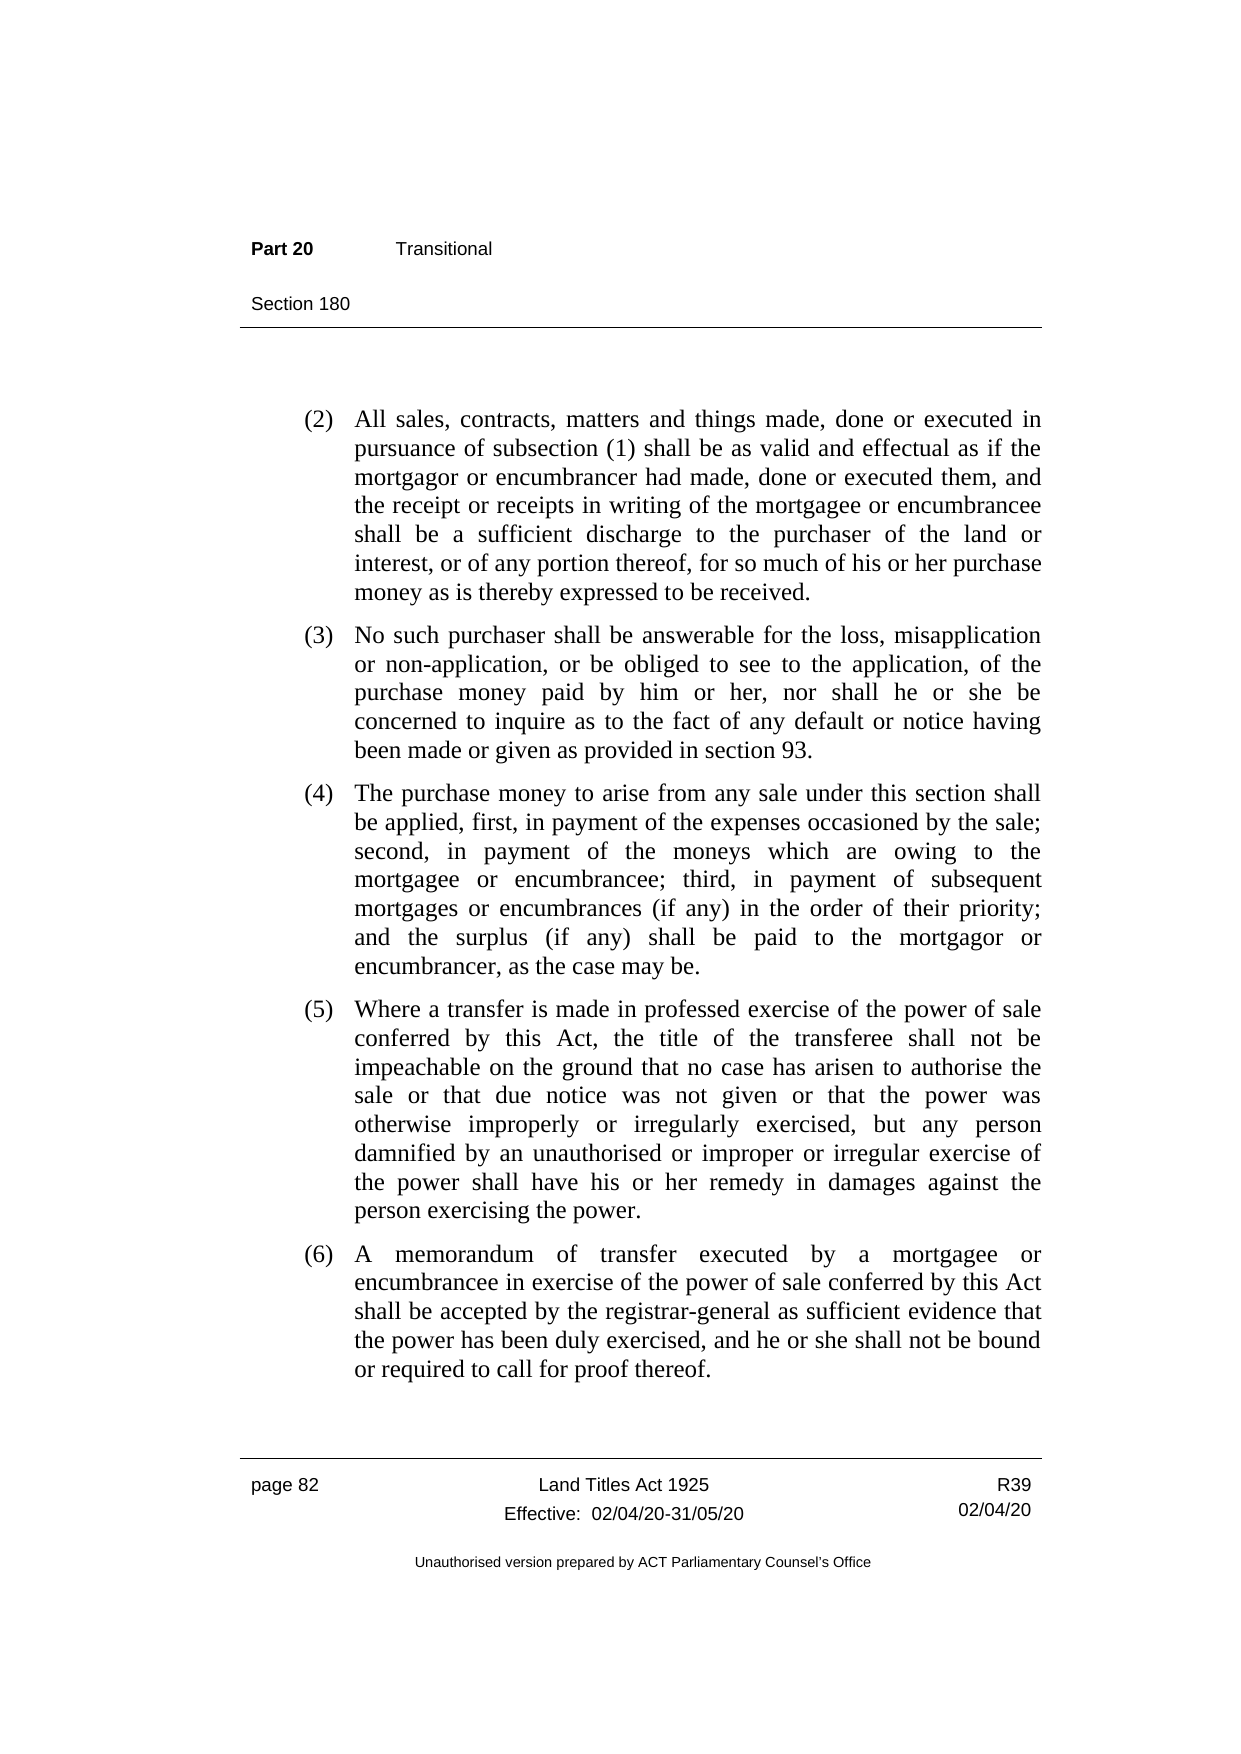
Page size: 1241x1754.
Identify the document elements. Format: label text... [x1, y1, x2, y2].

text (2) All sales, contracts, matters and things made, done or executed in pursuance of subsection (1) shall be as valid and effectual as if the mortgagor or encumbrancer had made, done or executed them, and the receipt or receipts in writing of the mortgagee or encumbrancee shall be a sufficient discharge to the purchaser of the land or interest, or of any portion thereof, for so much of his or her purchase money as is thereby expressed to be received. [239, 404, 1042, 605]
text (6) A memorandum of transfer executed by a mortgagee or encumbrancee in exercise of the power of sale conferred by this Act shall be accepted by the registrar-general as sufficient evidence that the power has been duly exercised, and he or she shall not be bound or required to call for proof thereof. [239, 1239, 1042, 1382]
text (4) The purchase money to arise from any sale under this section shall be applied, first, in payment of the expenses occasioned by the sale; second, in payment of the moneys which are owing to the mortgagee or encumbrancee; third, in payment of subsequent mortgages or encumbrances (if any) in the order of their priority; and the surplus (if any) shall be paid to the mortgagor or encumbrancer, as the case may be. [239, 778, 1042, 979]
text (5) Where a transfer is made in professed exercise of the power of sale conferred by this Act, the title of the transferee shall not be impeachable on the ground that no case has arisen to authorise the sale or that due notice was not given or that the power was otherwise improperly or irregularly exercised, but any person damnified by an unauthorised or improper or irregular exercise of the power shall have his or her remedy in damages against the person exercising the power. [239, 994, 1042, 1224]
text (3) No such purchaser shall be answerable for the loss, misapplication or non-application, or be obliged to see to the application, of the purchase money paid by him or her, nor shall he or she be concerned to inquire as to the fact of any default or notice having been made or given as provided in section 93. [239, 620, 1042, 764]
